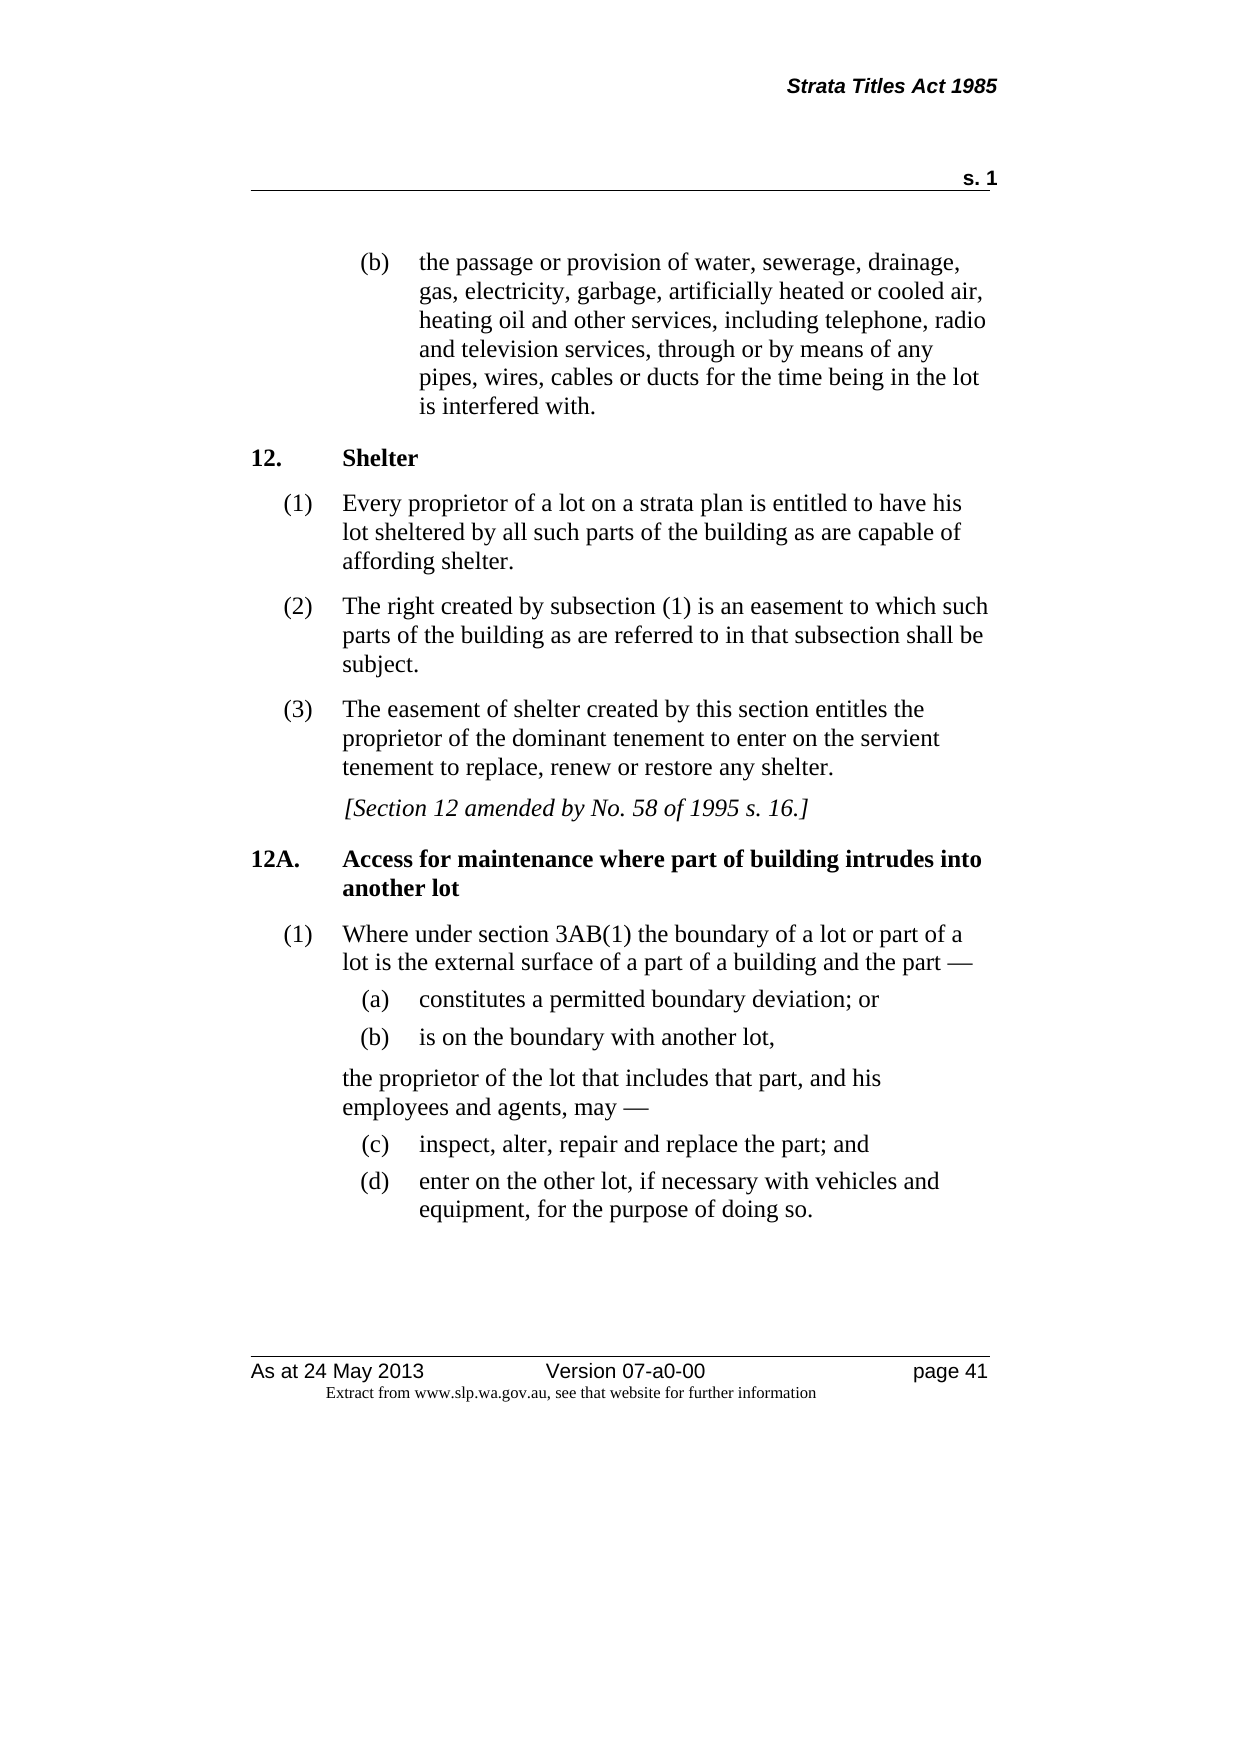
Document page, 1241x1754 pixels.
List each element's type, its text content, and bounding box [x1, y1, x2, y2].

subtitle 12A. Access for maintenance where part of building intrudes into another lot [251, 844, 990, 902]
text (1) Every proprietor of a lot on a strata plan is entitled to have his lot sheltered by all such parts of the building as are capable of affording shelter. [251, 488, 990, 574]
text the proprietor of the lot that includes that part, and his employees and agents, may — [251, 1063, 990, 1120]
text (3) The easement of shelter created by this section entitles the proprietor of the dominant tenement to enter on the servient tenement to replace, renew or restore any shelter. [251, 694, 990, 780]
text [Section 12 amended by No. 58 of 1995 s. 16.] [251, 793, 990, 822]
text (b) the passage or provision of water, sewerage, drainage, gas, electricity, garbage, artificially heated or cooled air, heating oil and other services, including telephone, radio and television services, through or by means of any pipes, wires, cables or ducts for the time being in the lot is interfered with. [251, 247, 990, 420]
text (2) The right created by subsection (1) is an easement to which such parts of the building as are referred to in that subsection shall be subject. [251, 591, 990, 677]
text (c) inspect, alter, repair and replace the part; and [251, 1129, 990, 1157]
text (b) is on the boundary with another lot, [251, 1022, 990, 1050]
subtitle 12. Shelter [251, 443, 990, 472]
text (a) constitutes a permitted boundary deviation; or [251, 984, 990, 1013]
text (1) Where under section 3AB(1) the boundary of a lot or part of a lot is the external surface of a part of a building and the part — [251, 919, 990, 976]
text (d) enter on the other lot, if necessary with vehicles and equipment, for the purpose of doing so. [251, 1166, 990, 1223]
